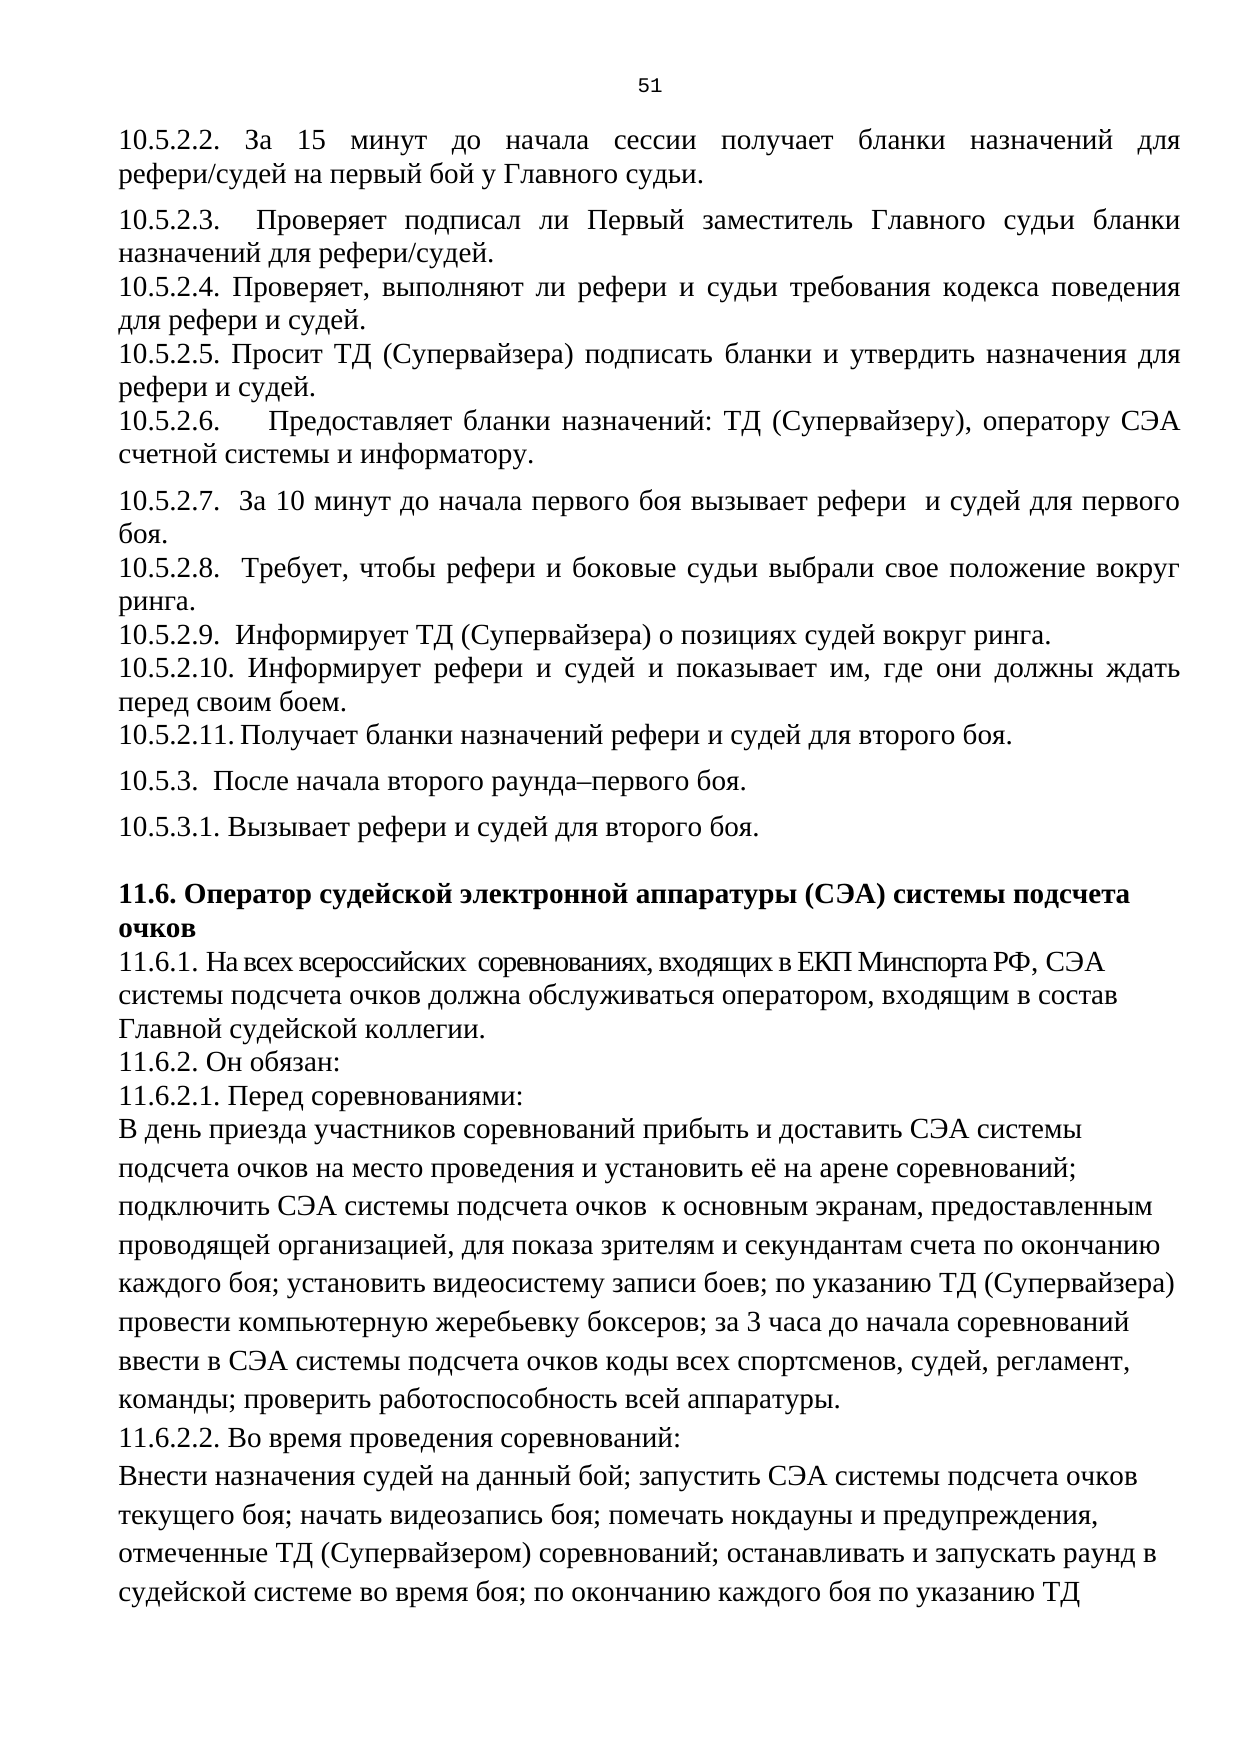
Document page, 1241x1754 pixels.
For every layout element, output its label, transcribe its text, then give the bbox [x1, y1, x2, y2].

text В день приезда участников соревнований прибыть и доставить СЭА системы подсчета очков на место проведения и установить её на арене соревнований; подключить СЭА системы подсчета очков к основным экранам, предоставленным проводящей организацией, для показа зрителям и секундантам счета по окончанию каждого боя; установить видеосистему записи боев; по указанию ТД (Супервайзера) провести компьютерную жеребьевку боксеров; за 3 часа до начала соревнований ввести в СЭА системы подсчета очков коды всех спортсменов, судей, регламент, команды; проверить работоспособность всей аппаратуры. [118, 1111, 1181, 1415]
text 11.6.1. На всех всероссийских соревнованиях, входящих в ЕКП Минспорта РФ, СЭА системы подсчета очков должна обслуживаться оператором, входящим в состав Главной судейской коллегии. [118, 944, 1181, 1044]
text 11.6. Оператор судейской электронной аппаратуры (СЭА) системы подсчета очков [118, 877, 1181, 944]
text 10.5.2.3. Проверяет подписал ли Первый заместитель Главного судьи бланки назначений для рефери/судей. [118, 202, 1181, 269]
text 10.5.2.4. Проверяет, выполняют ли рефери и судьи требования кодекса поведения для рефери и судей. [118, 269, 1181, 336]
text 11.6.2. Он обязан: [118, 1044, 1181, 1078]
text 10.5.2.5. Просит ТД (Супервайзера) подписать бланки и утвердить назначения для рефери и судей. [118, 336, 1181, 403]
text 10.5.2.9. Информирует ТД (Супервайзера) о позициях судей вокруг ринга. [118, 617, 1181, 650]
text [118, 1458, 1181, 1607]
text 10.5.3.1. Вызывает рефери и судей для второго боя. [118, 809, 1181, 843]
text 11.6.2.1. Перед соревнованиями: [118, 1078, 1181, 1111]
text 10.5.3. После начала второго раунда–первого боя. [118, 763, 1181, 797]
text 10.5.2.6. Предоставляет бланки назначений: ТД (Супервайзеру), оператору СЭА счетной системы и информатору. [118, 403, 1181, 470]
text 10.5.2.10. Информирует рефери и судей и показывает им, где они должны ждать перед своим боем. [118, 650, 1181, 717]
text 10.5.2.8. Требует, чтобы рефери и боковые судьи выбрали свое положение вокруг ринга. [118, 550, 1181, 617]
text 11.6.2.2. Во время проведения соревнований: [118, 1420, 1181, 1453]
text 10.5.2.11. Получает бланки назначений рефери и судей для второго боя. [118, 717, 1181, 751]
text 10.5.2.2. За 15 минут до начала сессии получает бланки назначений для рефери/судей на первый бой у Главного судьи. [118, 122, 1181, 189]
text 10.5.2.7. За 10 минут до начала первого боя вызывает рефери и судей для первого боя. [118, 483, 1181, 550]
